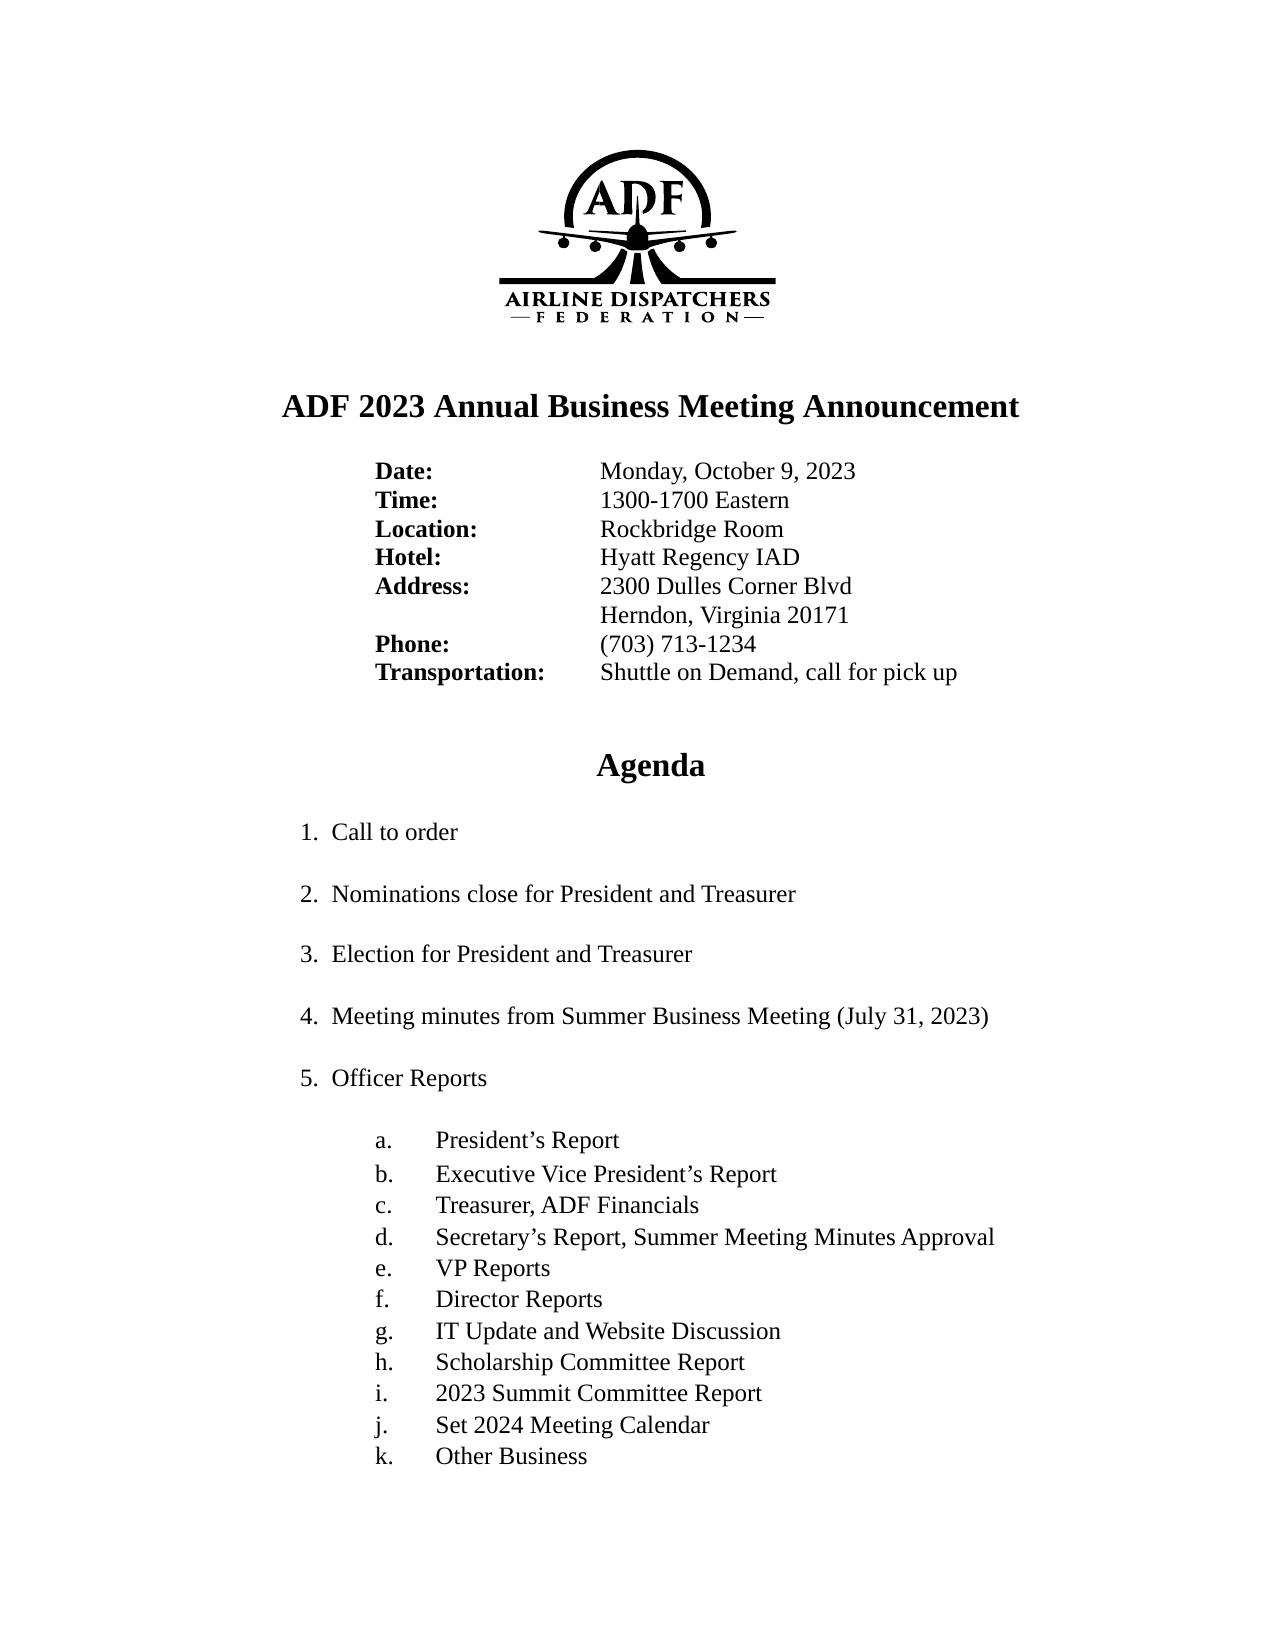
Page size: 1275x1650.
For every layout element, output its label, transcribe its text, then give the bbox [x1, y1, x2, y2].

list Set 2024 Meeting Calendar [375, 1410, 1125, 1438]
list Officer Reports [300, 1063, 1125, 1092]
list Election for President and Treasurer [300, 939, 1125, 968]
list President’s Report [375, 1125, 1125, 1154]
text Address: 2300 Dulles Corner Blvd [150, 571, 1125, 600]
list IT Update and Website Discussion [375, 1316, 1125, 1344]
list 2023 Summit Committee Report [375, 1378, 1125, 1407]
subtitle Agenda [176, 746, 1125, 784]
list Nominations close for President and Treasurer [300, 879, 1125, 908]
text Time: 1300-1700 Eastern [150, 485, 1125, 514]
list VP Reports [375, 1253, 1125, 1282]
list Executive Vice President’s Report [375, 1159, 1125, 1188]
list Treasurer, ADF Financials [375, 1190, 1125, 1219]
text Hotel: Hyatt Regency IAD [150, 542, 1125, 571]
list Meeting minutes from Summer Business Meeting (July 31, 2023) [300, 1001, 1125, 1030]
text Phone: (703) 713-1234 [150, 629, 1125, 657]
text Date: Monday, October 9, 2023 [150, 456, 1125, 485]
list Director Reports [375, 1284, 1125, 1313]
text Transportation: Shuttle on Demand, call for pick up [150, 657, 1125, 686]
list Other Business [375, 1441, 1125, 1470]
subtitle ADF 2023 Annual Business Meeting Announcement [176, 386, 1125, 424]
list Secretary’s Report, Summer Meeting Minutes Approval [375, 1222, 1125, 1250]
list Call to order [300, 817, 1125, 846]
text Herndon, Virginia 20171 [150, 600, 1125, 629]
text Location: Rockbridge Room [150, 514, 1125, 542]
list Scholarship Committee Report [375, 1347, 1125, 1376]
